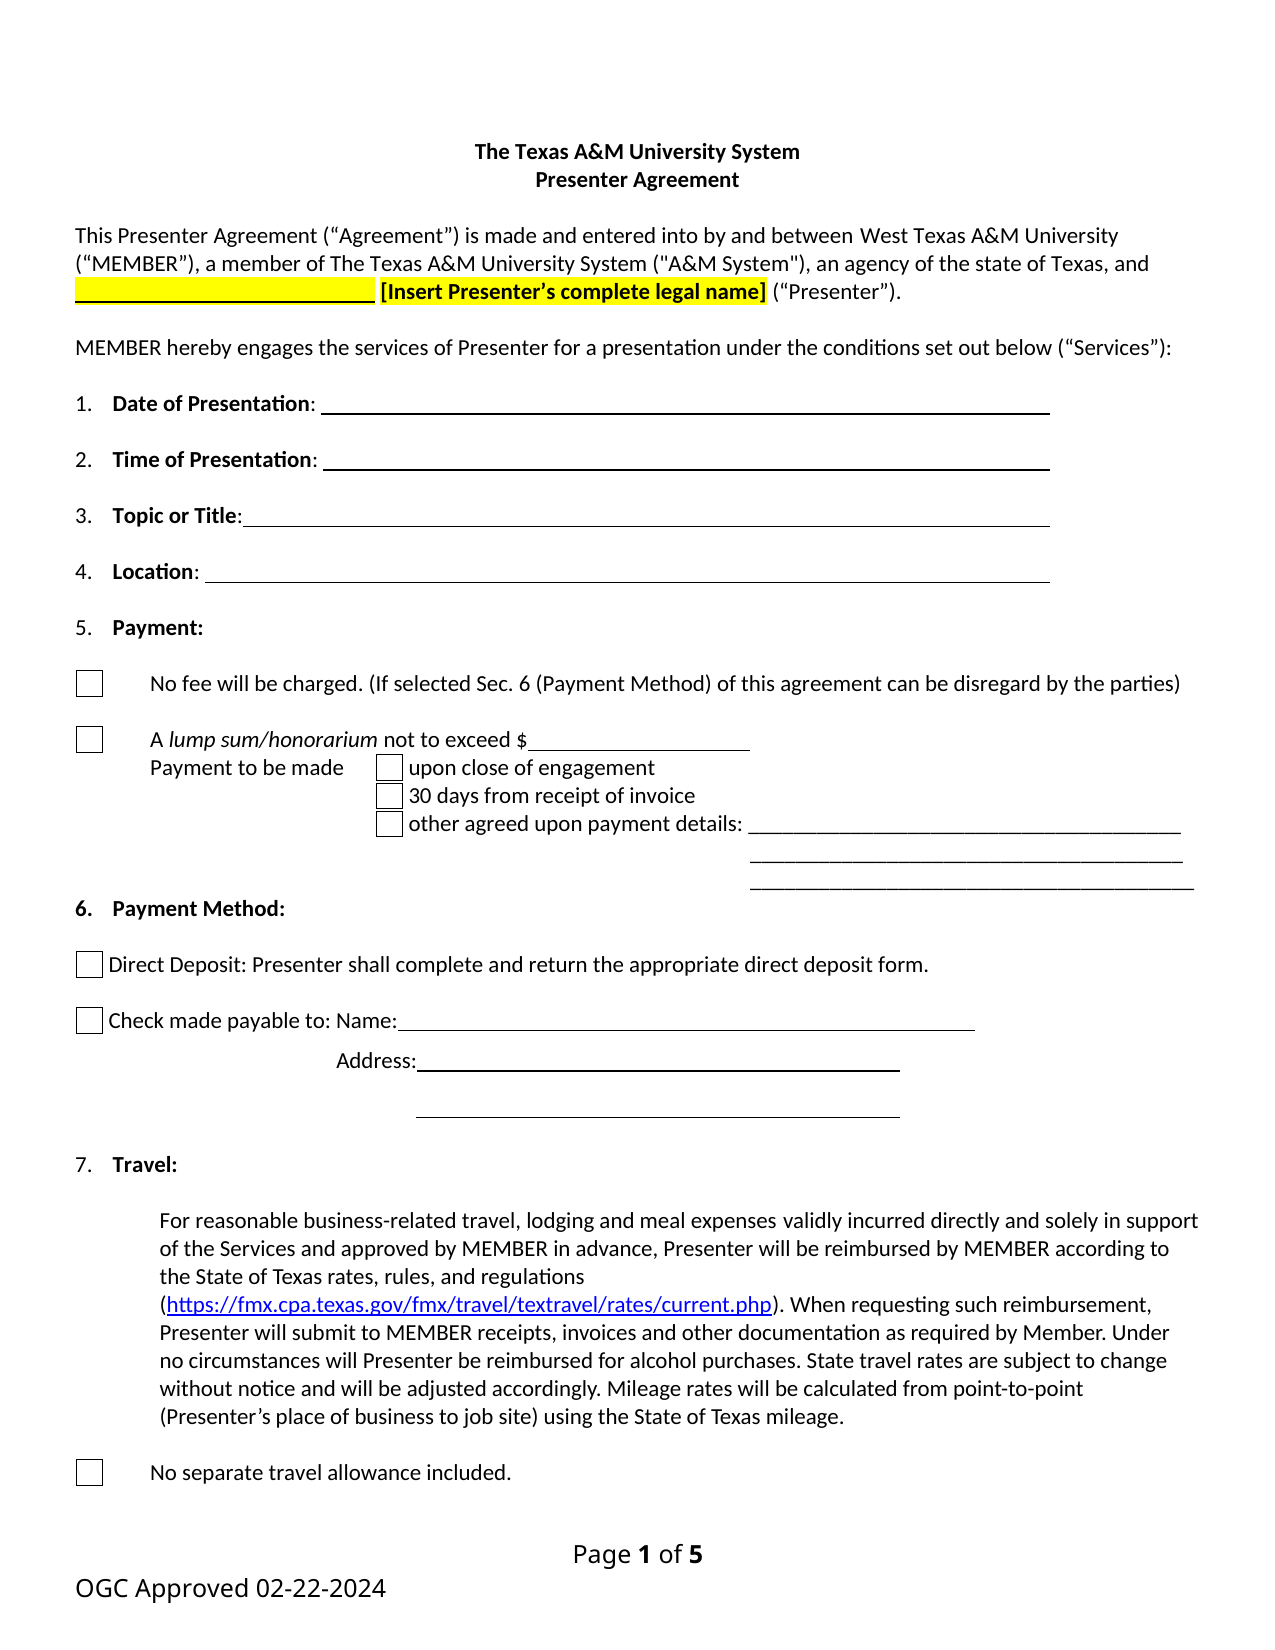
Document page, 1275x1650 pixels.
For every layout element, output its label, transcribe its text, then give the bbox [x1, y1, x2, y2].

list Time of Presentation: [75, 445, 1200, 473]
text ______________________________________ [75, 838, 1200, 866]
list Location: [75, 557, 1200, 585]
text This Presenter Agreement (“Agreement”) is made and entered into by and between West Texas A&M University (“MEMBER”), a member of The Texas A&M University System ("A&M System"), an agency of the state of Texas, and [Insert Presenter’s complete legal name] (“Presenter”). [75, 221, 1200, 305]
text Presenter Agreement [75, 165, 1200, 193]
text Direct Deposit: Presenter shall complete and return the appropriate direct deposit form. [75, 950, 1200, 978]
list Payment Method: [75, 894, 1200, 922]
text Payment to be made upon close of engagement [75, 753, 1200, 782]
text A lump sum/honorarium not to exceed $ [103, 726, 1200, 753]
text Address: [75, 1046, 1200, 1074]
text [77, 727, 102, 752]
text No fee will be charged. (If selected Sec. 6 (Payment Method) of this agreement can be disregard by the parties) [75, 669, 1200, 697]
list Payment: [75, 613, 1200, 641]
text MEMBER hereby engages the services of Presenter for a presentation under the conditions set out below (“Services”): [75, 333, 1200, 361]
text The Texas A&M University System [75, 137, 1200, 165]
list Travel: [75, 1150, 1200, 1178]
list Topic or Title: [75, 501, 1200, 529]
text No separate travel allowance included. [75, 1458, 1200, 1487]
text For reasonable business-related travel, lodging and meal expenses validly incurred directly and solely in support of the Services and approved by MEMBER in advance, Presenter will be reimbursed by MEMBER according to the State of Texas rates, rules, and regulations (https://fmx.cpa.texas.gov/fmx/travel/textravel/rates/current.php). When requesting such reimbursement, Presenter will submit to MEMBER receipts, invoices and other documentation as required by Member. Under no circumstances will Presenter be reimbursed for alcohol purchases. State travel rates are subject to change without notice and will be adjusted accordingly. Mileage rates will be calculated from point-to-point (Presenter’s place of business to job site) using the State of Texas mileage. [159, 1206, 1200, 1431]
text 30 days from receipt of invoice [75, 782, 1200, 809]
text other agreed upon payment details: ______________________________________ [75, 809, 1200, 838]
text _______________________________________ [75, 866, 1200, 894]
list Date of Presentation: [75, 389, 1200, 417]
text Check made payable to: Name: [75, 1006, 1200, 1034]
